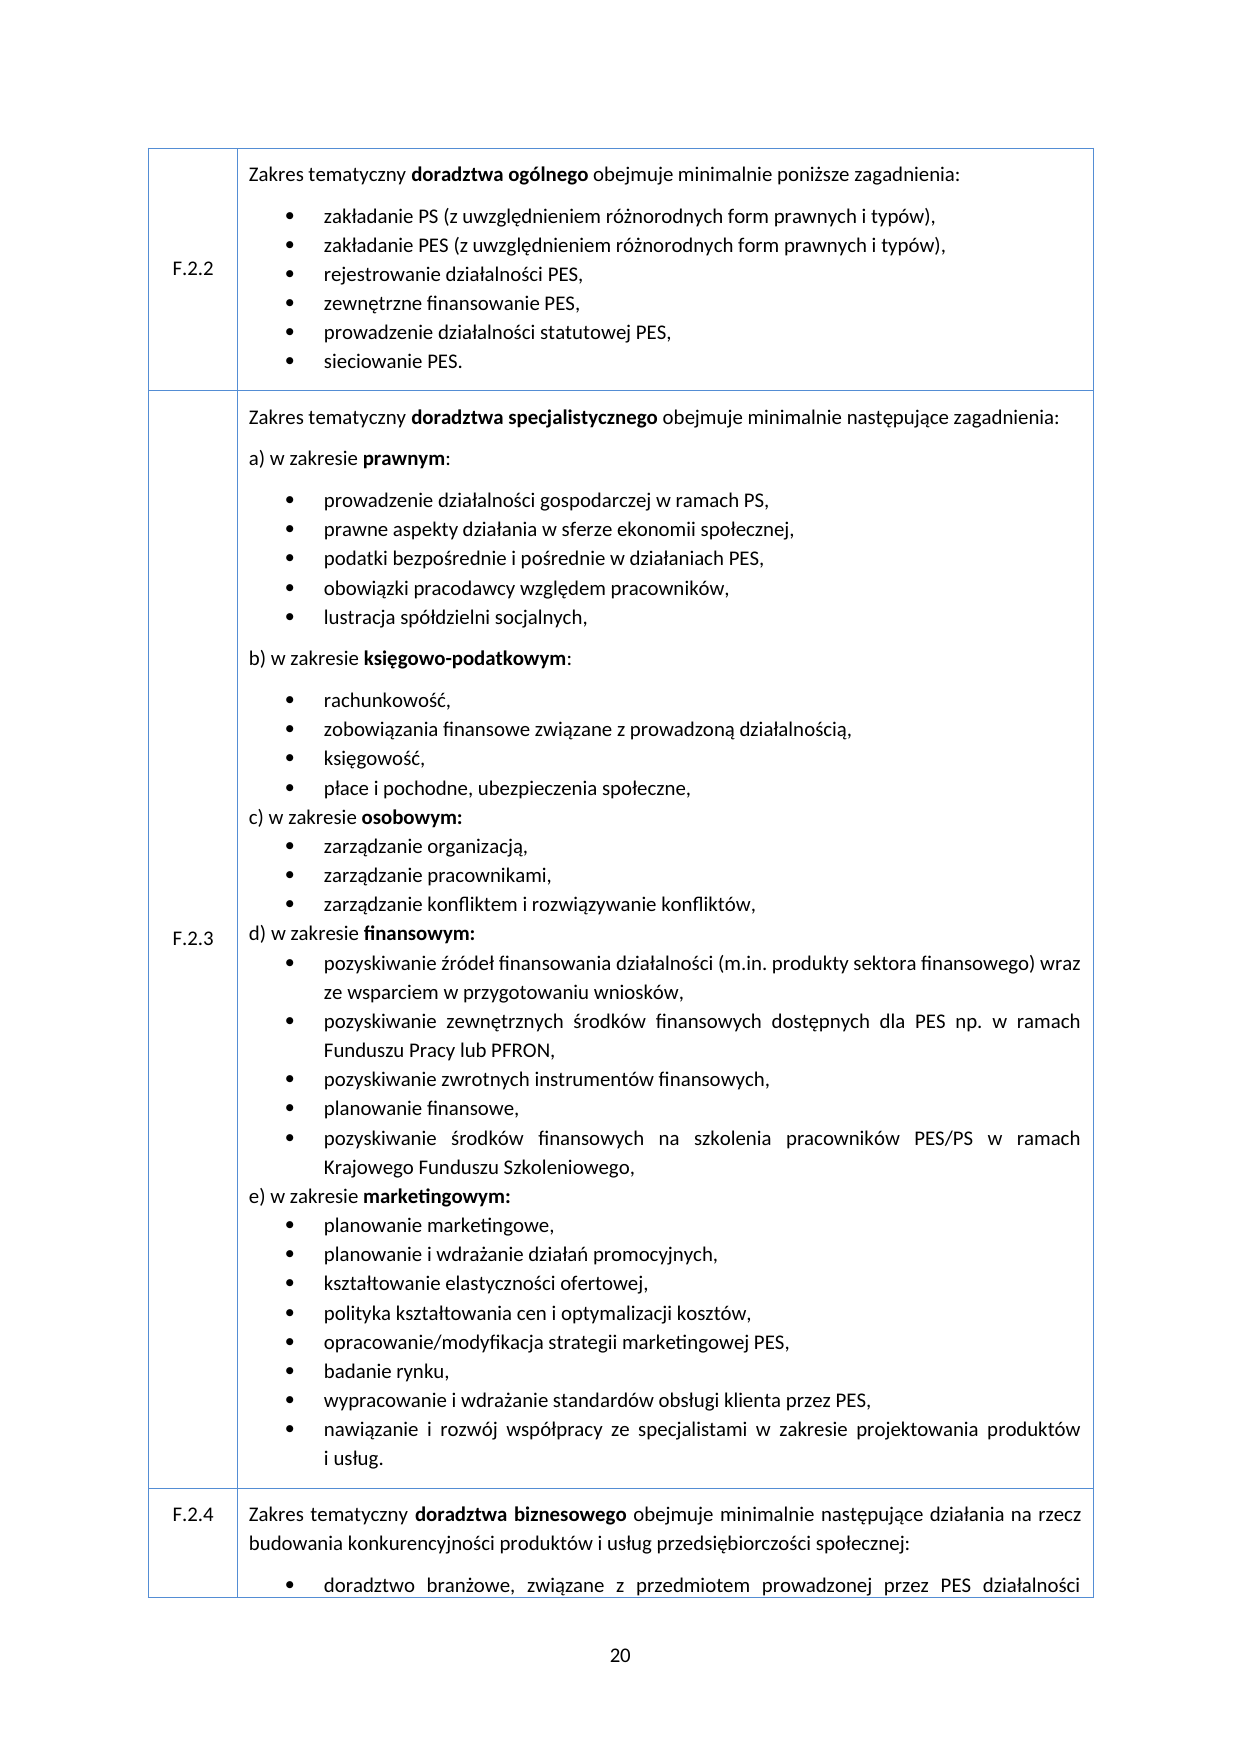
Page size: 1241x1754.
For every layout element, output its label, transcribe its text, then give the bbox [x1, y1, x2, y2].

table_cell Zakres tematyczny doradztwa specjalistycznego obejmuje minimalnie następujące zagadnienia: a) w zakresie prawnym: prowadzenie działalności gospodarczej w ramach PS, prawne aspekty działania w sferze ekonomii społecznej, podatki bezpośrednie i pośrednie w działaniach PES, obowiązki pracodawcy względem pracowników, lustracja spółdzielni socjalnych, b) w zakresie księgowo-podatkowym: rachunkowość, zobowiązania finansowe związane z prowadzoną działalnością, księgowość, płace i pochodne, ubezpieczenia społeczne, c) w zakresie osobowym: zarządzanie organizacją, zarządzanie pracownikami, zarządzanie konfliktem i rozwiązywanie konfliktów, d) w zakresie finansowym: pozyskiwanie źródeł finansowania działalności (m.in. produkty sektora finansowego) wraz ze wsparciem w przygotowaniu wniosków, pozyskiwanie zewnętrznych środków finansowych dostępnych dla PES np. w ramach Funduszu Pracy lub PFRON, pozyskiwanie zwrotnych instrumentów finansowych, planowanie finansowe, pozyskiwanie środków finansowych na szkolenia pracowników PES/PS w ramach Krajowego Funduszu Szkoleniowego, e) w zakresie marketingowym: planowanie marketingowe, planowanie i wdrażanie działań promocyjnych, kształtowanie elastyczności ofertowej, polityka kształtowania cen i optymalizacji kosztów, opracowanie/modyfikacja strategii marketingowej PES, badanie rynku, wypracowanie i wdrażanie standardów obsługi klienta przez PES, nawiązanie i rozwój współpracy ze specjalistami w zakresie projektowania produktów i usług. [238, 391, 1093, 1487]
table_cell F.2.4 [149, 1489, 237, 1597]
table_cell F.2.3 [149, 391, 237, 1487]
table_cell F.2.2 [149, 149, 237, 390]
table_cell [238, 1489, 1093, 1597]
table_cell Zakres tematyczny doradztwa ogólnego obejmuje minimalnie poniższe zagadnienia: zakładanie PS (z uwzględnieniem różnorodnych form prawnych i typów), zakładanie PES (z uwzględnieniem różnorodnych form prawnych i typów), rejestrowanie działalności PES, zewnętrzne finansowanie PES, prowadzenie działalności statutowej PES, sieciowanie PES. [238, 149, 1093, 390]
